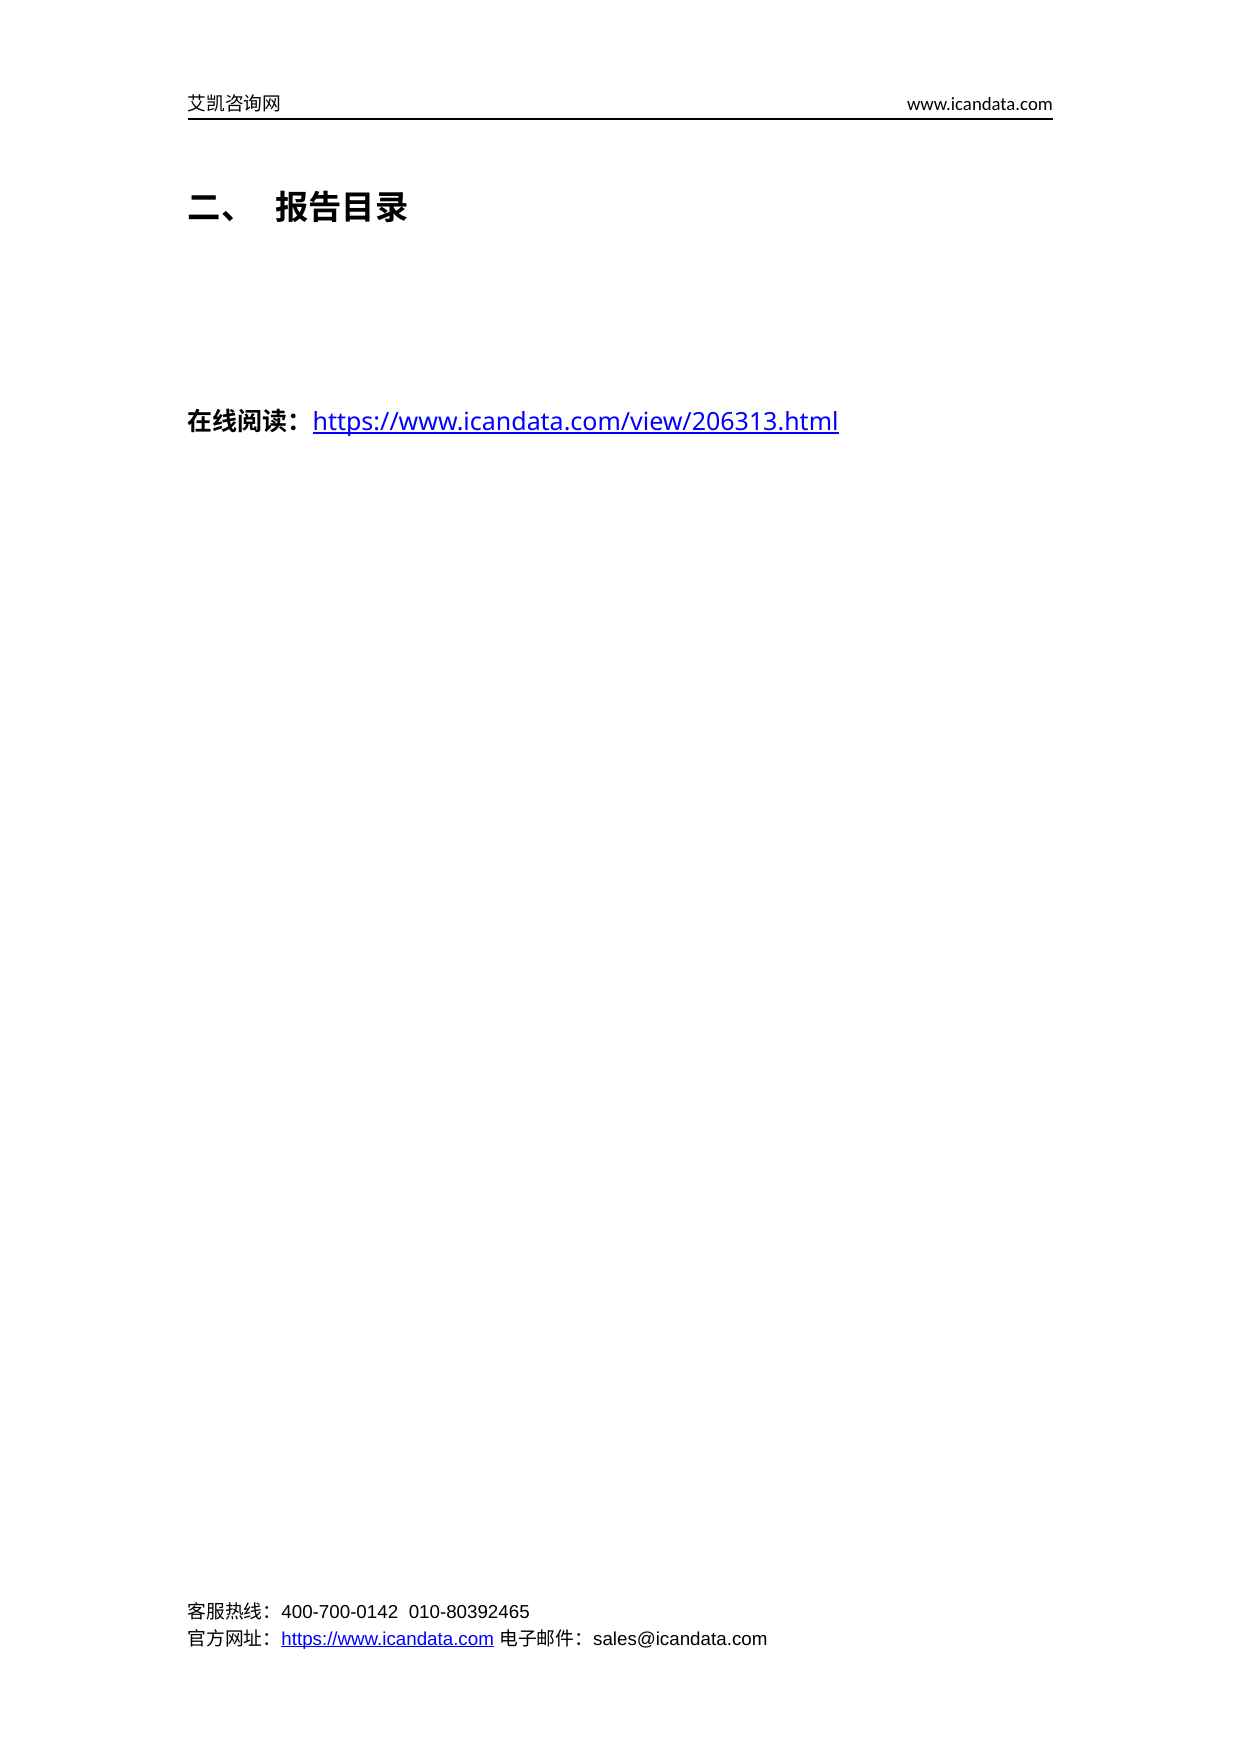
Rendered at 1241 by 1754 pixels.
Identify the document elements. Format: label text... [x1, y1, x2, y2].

subtitle 报告目录 [187, 172, 1053, 237]
text 在线阅读：https://www.icandata.com/view/206313.html [187, 387, 1053, 452]
